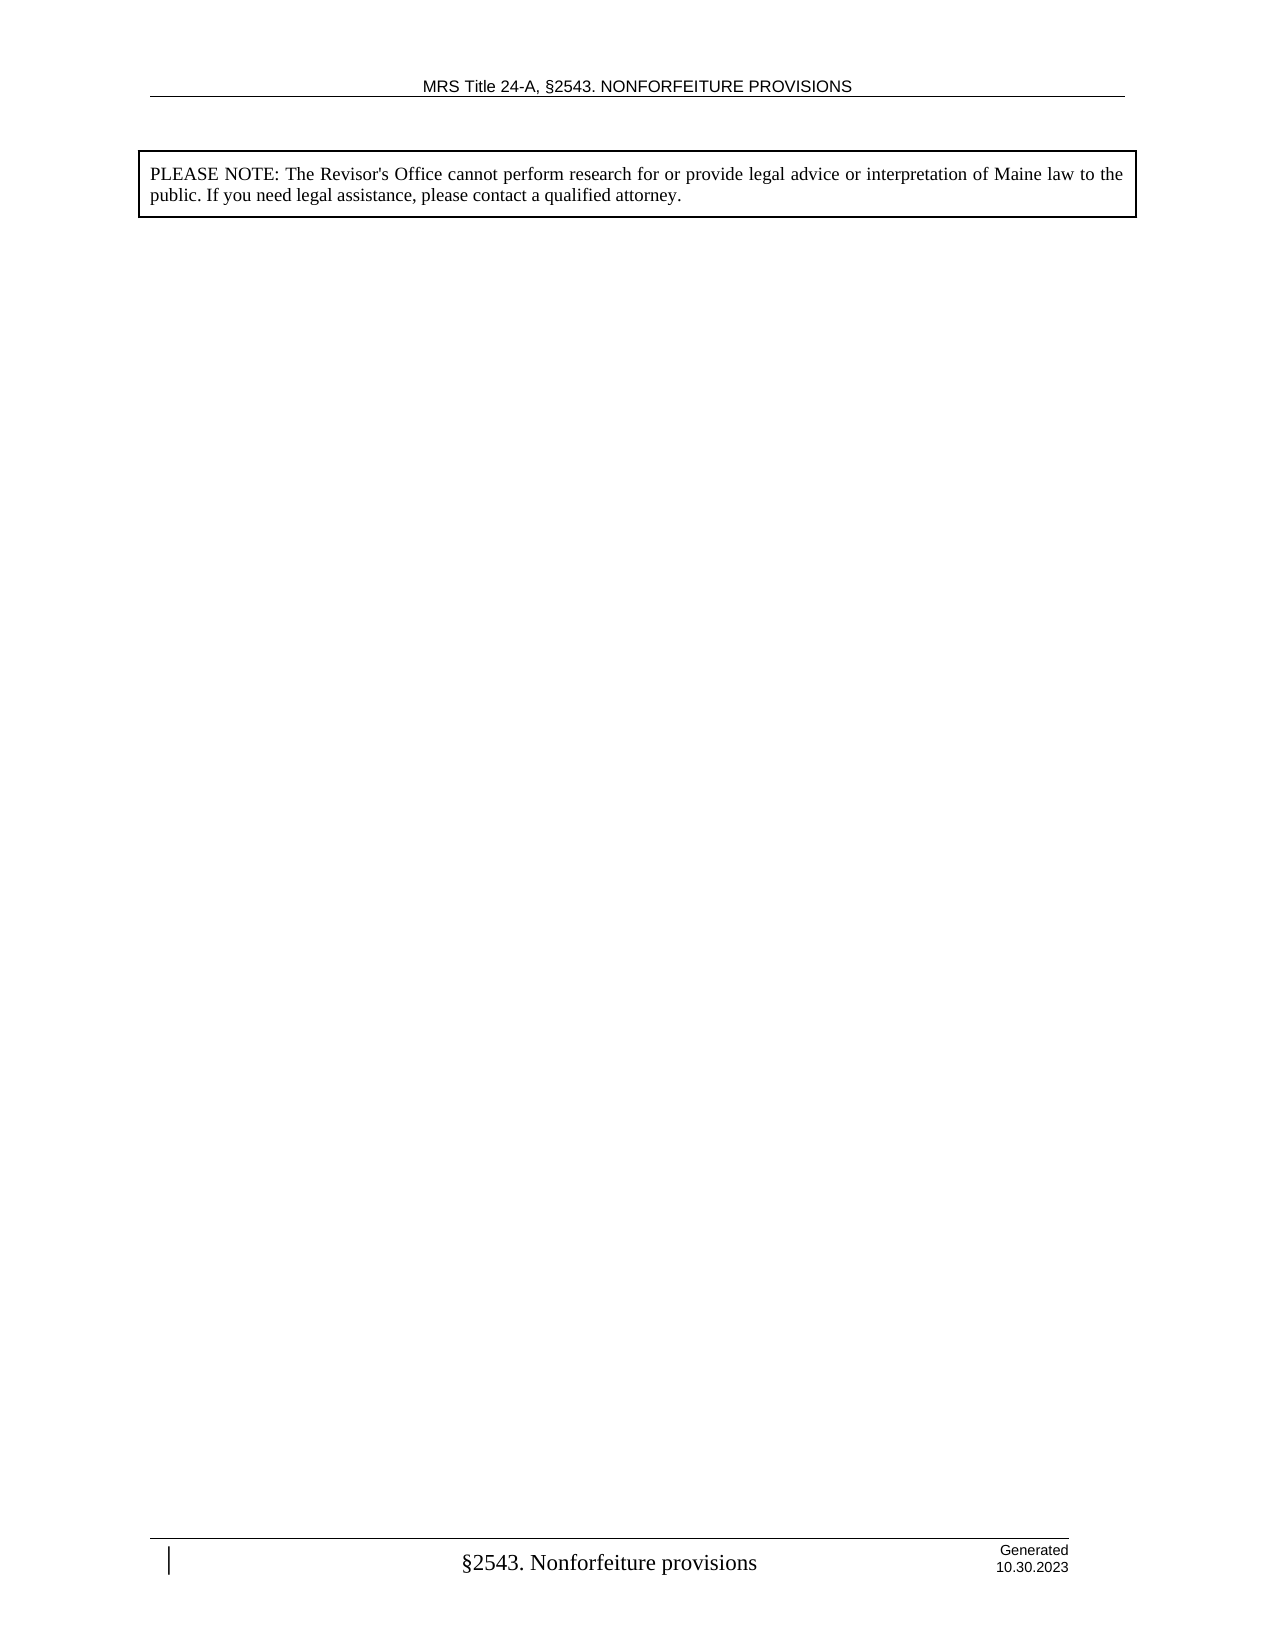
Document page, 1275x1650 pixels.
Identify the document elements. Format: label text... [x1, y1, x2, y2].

text PLEASE NOTE: The Revisor's Office cannot perform research for or provide legal advice or interpretation of Maine law to the public. If you need legal assistance, please contact a qualified attorney. [140, 152, 1135, 216]
